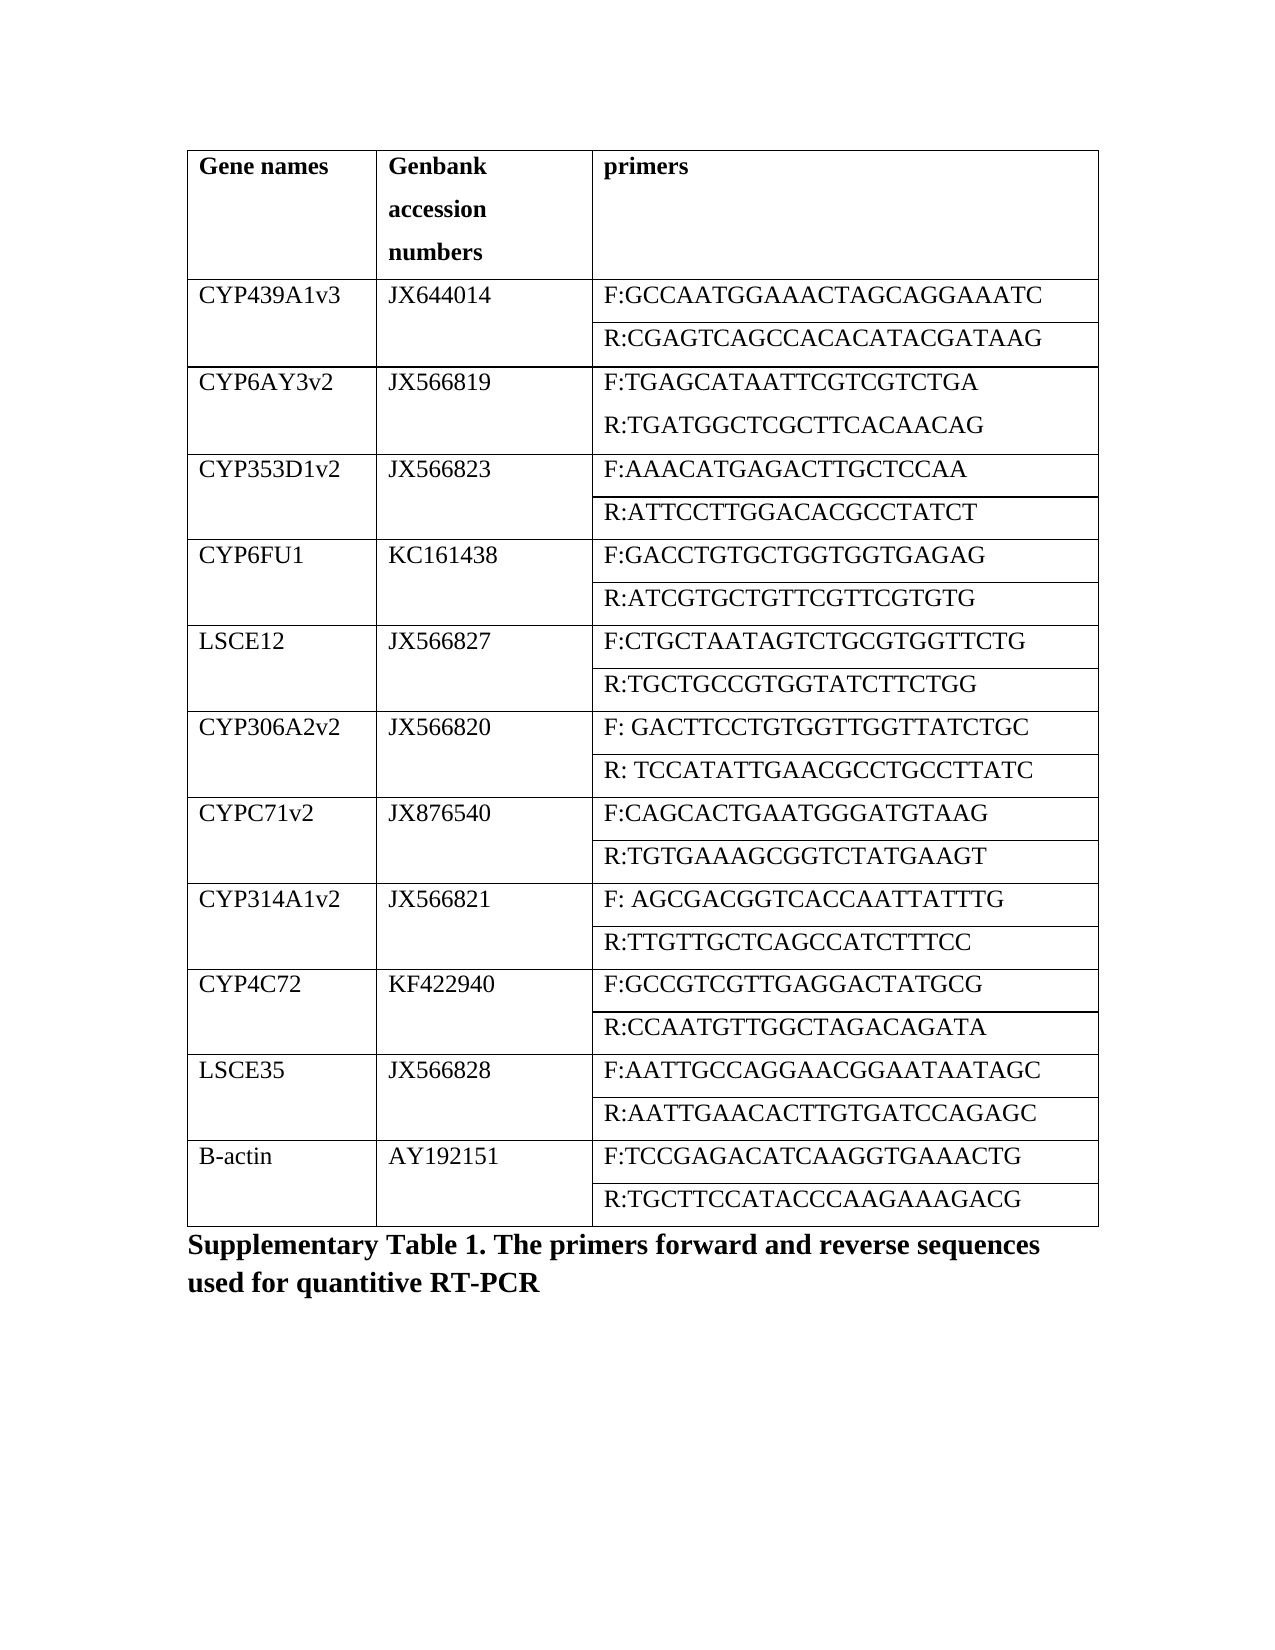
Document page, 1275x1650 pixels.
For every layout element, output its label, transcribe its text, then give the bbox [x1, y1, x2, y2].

table_cell F:GACCTGTGCTGGTGGTGAGAG [593, 540, 1098, 582]
table_header Gene names [188, 151, 376, 279]
table_header primers [593, 151, 1098, 279]
table_cell F: AGCGACGGTCACCAATTATTTG [593, 884, 1098, 926]
table_cell CYP353D1v2 [188, 455, 376, 539]
table_cell LSCE12 [188, 626, 376, 711]
table_cell JX566820 [377, 712, 592, 797]
table_cell R:ATCGTGCTGTTCGTTCGTGTG [593, 583, 1098, 625]
table_header Genbank accession numbers [377, 151, 592, 279]
table_cell R:TGCTGCCGTGGTATCTTCTGG [593, 669, 1098, 711]
table_cell R: TCCATATTGAACGCCTGCCTTATC [593, 755, 1098, 797]
table_cell KF422940 [377, 970, 592, 1054]
table_cell F:CTGCTAATAGTCTGCGTGGTTCTG [593, 626, 1098, 668]
table_cell F:CAGCACTGAATGGGATGTAAG [593, 798, 1098, 840]
table_cell R:AATTGAACACTTGTGATCCAGAGC [593, 1098, 1098, 1140]
table_cell JX644014 [377, 280, 592, 366]
text Supplementary Table 1. The primers forward and reverse sequences used for quantitive RT-PCR [187, 1227, 1087, 1299]
table_cell F:AATTGCCAGGAACGGAATAATAGC [593, 1055, 1098, 1097]
table_cell CYP314A1v2 [188, 884, 376, 968]
table_cell JX876540 [377, 798, 592, 883]
table_cell F:TCCGAGACATCAAGGTGAAACTG [593, 1141, 1098, 1183]
table_cell R:TGCTTCCATACCCAAGAAAGACG [593, 1184, 1098, 1226]
table_cell B-actin [188, 1141, 376, 1226]
table_cell F: GACTTCCTGTGGTTGGTTATCTGC [593, 712, 1098, 754]
table_cell F:GCCAATGGAAACTAGCAGGAAATC [593, 280, 1098, 322]
table_cell CYPC71v2 [188, 798, 376, 883]
table_cell R:TGTGAAAGCGGTCTATGAAGT [593, 841, 1098, 883]
table_cell F:TGAGCATAATTCGTCGTCTGA R:TGATGGCTCGCTTCACAACAG [593, 368, 1098, 453]
table_cell F:GCCGTCGTTGAGGACTATGCG [593, 970, 1098, 1011]
table_cell JX566819 [377, 368, 592, 453]
table_cell F:AAACATGAGACTTGCTCCAA [593, 455, 1098, 496]
table_cell JX566827 [377, 626, 592, 711]
table_cell JX566821 [377, 884, 592, 968]
table_cell CYP6AY3v2 [188, 368, 376, 453]
table_cell AY192151 [377, 1141, 592, 1226]
table_cell LSCE35 [188, 1055, 376, 1140]
table_cell R:CCAATGTTGGCTAGACAGATA [593, 1013, 1098, 1054]
table_cell JX566823 [377, 455, 592, 539]
table_cell CYP4C72 [188, 970, 376, 1054]
table_cell R:TTGTTGCTCAGCCATCTTTCC [593, 927, 1098, 968]
table_cell KC161438 [377, 540, 592, 625]
table_cell R:ATTCCTTGGACACGCCTATCT [593, 498, 1098, 539]
table_cell CYP439A1v3 [188, 280, 376, 366]
table_cell CYP306A2v2 [188, 712, 376, 797]
table_cell R:CGAGTCAGCCACACATACGATAAG [593, 323, 1098, 366]
table_cell JX566828 [377, 1055, 592, 1140]
table_cell CYP6FU1 [188, 540, 376, 625]
